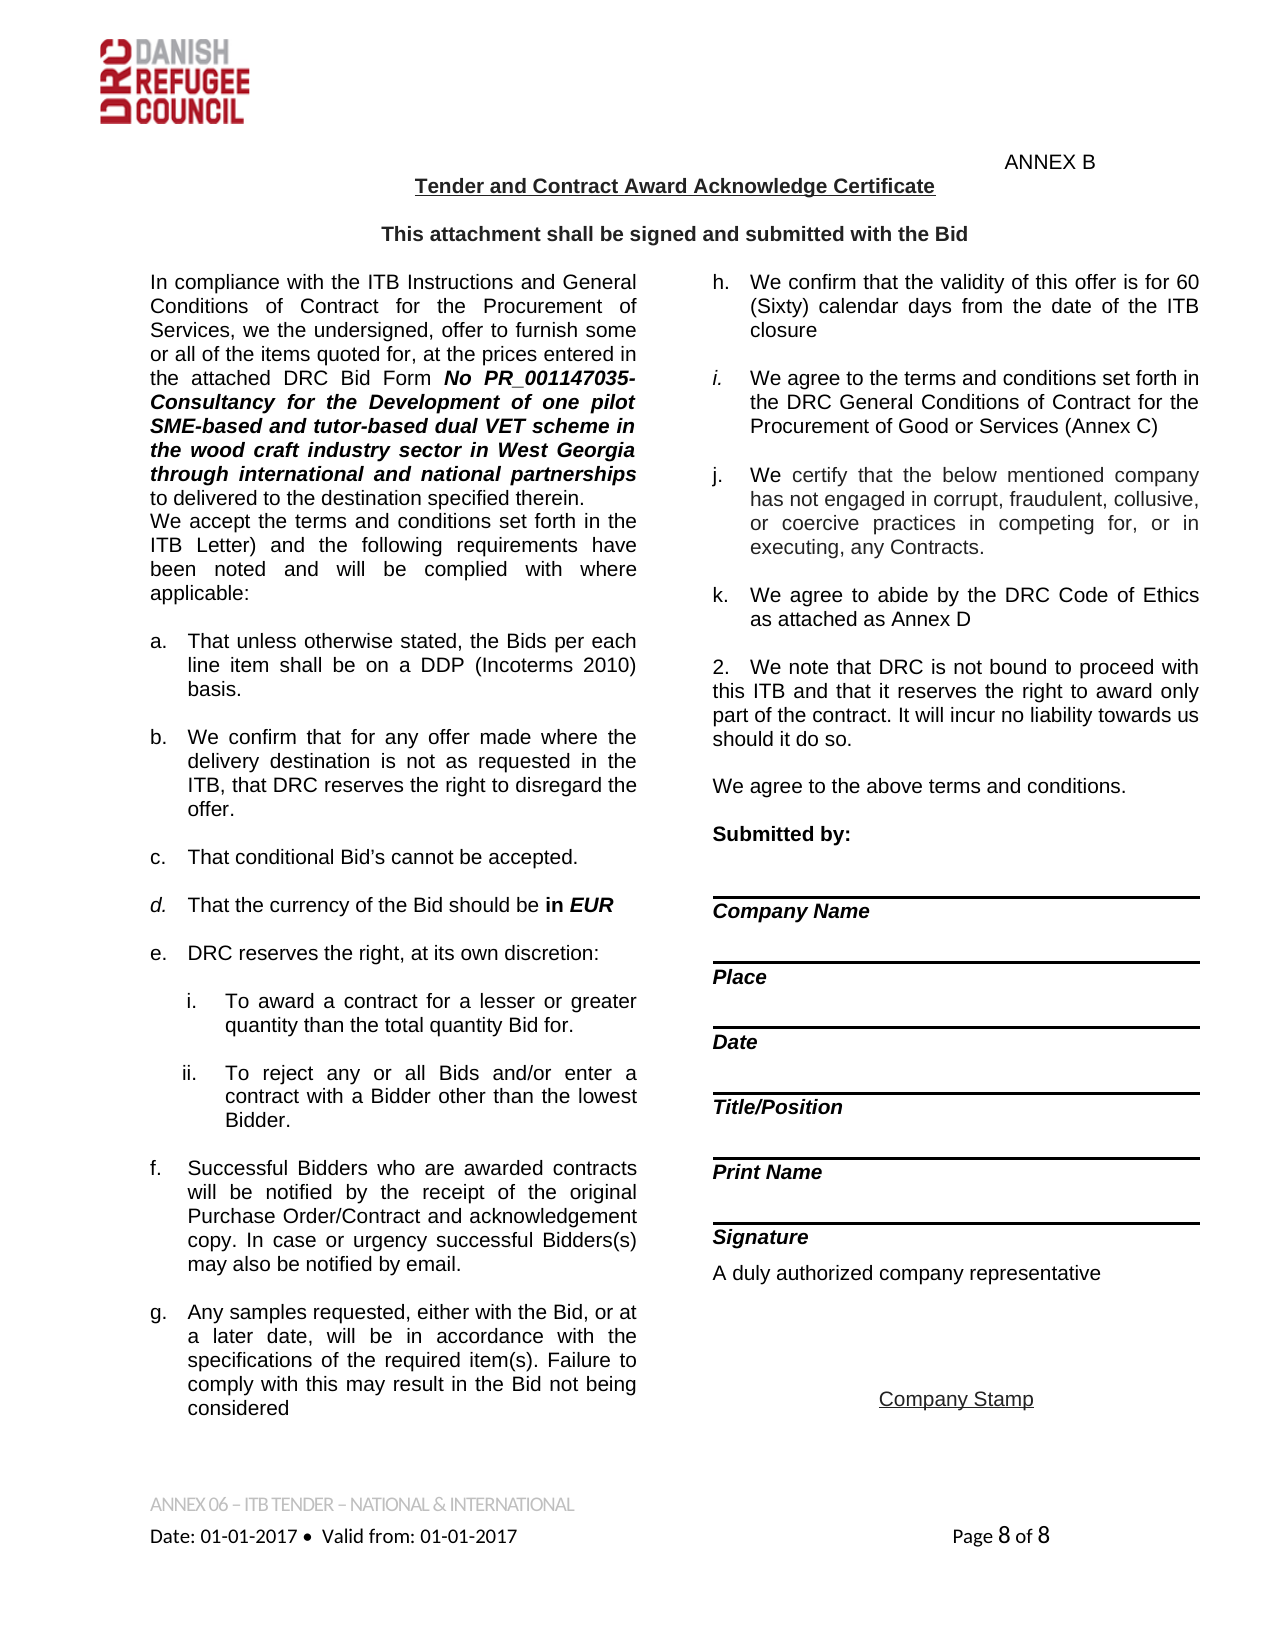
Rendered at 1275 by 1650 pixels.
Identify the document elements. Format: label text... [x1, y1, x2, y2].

list That conditional Bid’s cannot be accepted. [150, 845, 637, 869]
text Signature [712, 1225, 1200, 1249]
text In compliance with the ITB Instructions and General Conditions of Contract for the Procurement of Services, we the undersigned, offer to furnish some or all of the items quoted for, at the prices entered in the attached DRC Bid Form No PR_001147035-Consultancy for the Development of one pilot SME-based and tutor-based dual VET scheme in the wood craft industry sector in West Georgia through international and national partnerships to delivered to the destination specified therein. [150, 270, 637, 509]
text Company Stamp [712, 1386, 1200, 1410]
text A duly authorized company representative [712, 1261, 1200, 1285]
list DRC reserves the right, at its own discretion: [150, 941, 637, 964]
text Tender and Contract Award Acknowledge Certificate [150, 174, 1200, 198]
text Title/Position [712, 1095, 1200, 1119]
list That unless otherwise stated, the Bids per each line item shall be on a DDP (Incoterms 2010) basis. [150, 629, 637, 701]
list We agree to the terms and conditions set forth in the DRC General Conditions of Contract for the Procurement of Good or Services (Annex C) [712, 366, 1200, 437]
text We accept the terms and conditions set forth in the ITB Letter) and the following requirements have been noted and will be complied with where applicable: [150, 509, 637, 605]
list We note that DRC is not bound to proceed with this ITB and that it reserves the right to award only part of the contract. It will incur no liability towards us should it do so. [712, 654, 1200, 750]
picture [100, 39, 250, 124]
text Date [712, 1029, 1200, 1053]
list That the currency of the Bid should be in EUR [150, 893, 637, 917]
text Submitted by: [712, 822, 1200, 846]
list Successful Bidders who are awarded contracts will be notified by the receipt of the original Purchase Order/Contract and acknowledgement copy. In case or urgency successful Bidders(s) may also be notified by email. [150, 1156, 637, 1276]
list To reject any or all Bids and/or enter a contract with a Bidder other than the lowest Bidder. [197, 1060, 637, 1132]
text Company Name [712, 899, 1200, 923]
list We agree to abide by the DRC Code of Ethics as attached as Annex D [712, 583, 1200, 631]
list We certify that the below mentioned company has not engaged in corrupt, fraudulent, collusive, or coercive practices in competing for, or in executing, any Contracts. [712, 463, 1200, 559]
list We confirm that the validity of this offer is for 60 (Sixty) calendar days from the date of the ITB closure [712, 270, 1200, 342]
text Place [712, 964, 1200, 988]
list Any samples requested, either with the Bid, or at a later date, will be in accordance with the specifications of the required item(s). Failure to comply with this may result in the Bid not being considered [150, 1300, 637, 1420]
list We confirm that for any offer made where the delivery destination is not as requested in the ITB, that DRC reserves the right to disregard the offer. [150, 725, 637, 821]
text ANNEX B [150, 150, 1200, 174]
list To award a contract for a lesser or greater quantity than the total quantity Bid for. [197, 988, 637, 1036]
text This attachment shall be signed and submitted with the Bid [150, 222, 1200, 246]
text Print Name [712, 1160, 1200, 1184]
text We agree to the above terms and conditions. [712, 774, 1200, 798]
